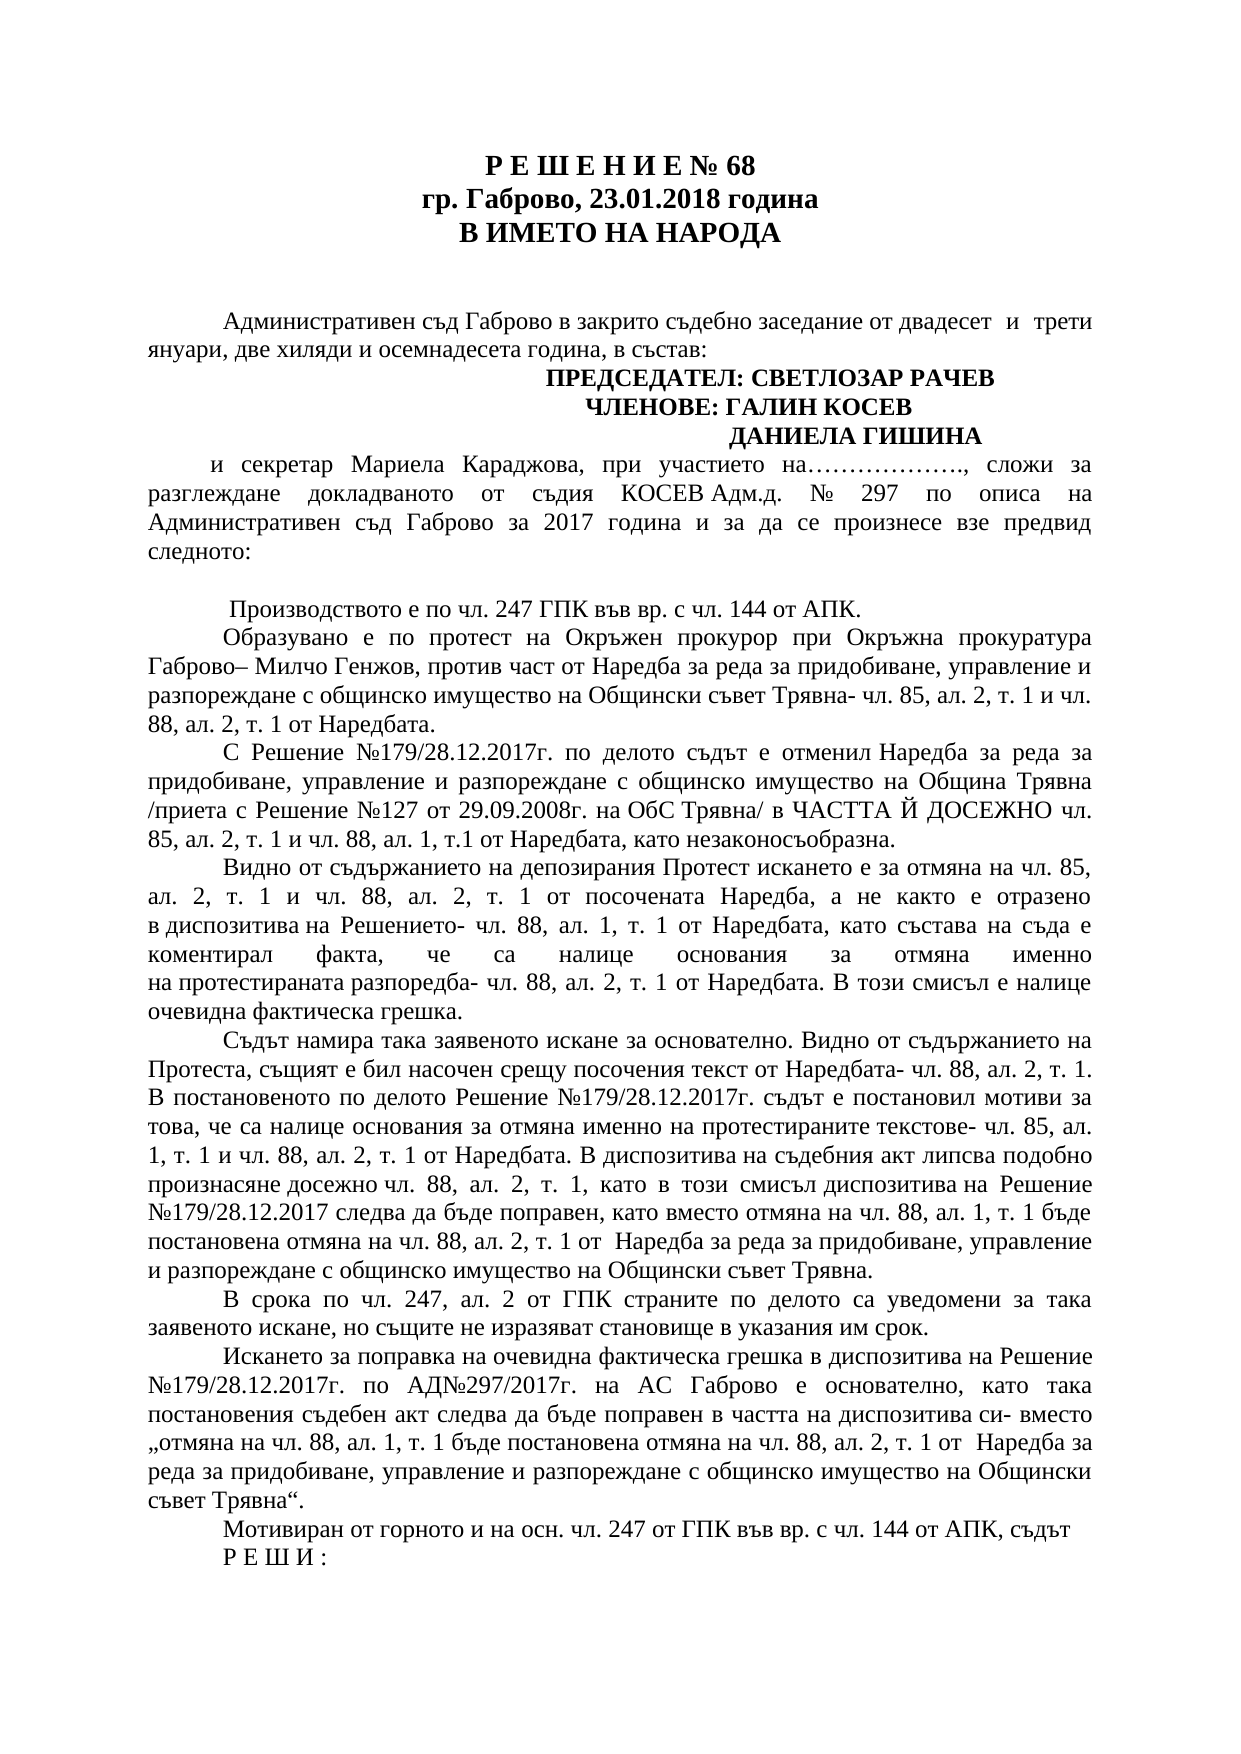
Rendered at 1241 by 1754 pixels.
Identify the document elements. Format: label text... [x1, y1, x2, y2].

text Р Е Ш Е Н И Е № 68 [148, 148, 1093, 181]
text Искането за поправка на очевидна фактическа грешка в диспозитива на Решение №179/28.12.2017г. по АД№297/2017г. на АС Габрово е основателно, като така постановения съдебен акт следва да бъде поправен в частта на диспозитива си- вместо „отмяна на чл. 88, ал. 1, т. 1 бъде постановена отмяна на чл. 88, ал. 2, т. 1 от Наредба за реда за придобиване, управление и разпореждане с общинско имущество на Общински съвет Трявна“. [148, 1341, 1093, 1514]
text Производството е по чл. 247 ГПК във вр. с чл. 144 от АПК. [148, 594, 1093, 622]
text и секретар Мариела Караджова, при участието на………………., сложи за разглеждане докладваното от съдия КОСЕВ Адм.д. № 297 по описа на Административен съд Габрово за 2017 година и за да се произнесе взе предвид следното: [148, 449, 1093, 564]
text ПРЕДСЕДАТЕЛ: СВЕТЛОЗАР РАЧЕВ [148, 363, 1093, 392]
text гр. Габрово, 23.01.2018 година [148, 181, 1093, 215]
text Мотивиран от горното и на осн. чл. 247 от ГПК във вр. с чл. 144 от АПК, съдът [148, 1514, 1093, 1542]
text Видно от съдържанието на депозирания Протест искането е за отмяна на чл. 85, ал. 2, т. 1 и чл. 88, ал. 2, т. 1 от посочената Наредба, а не както е отразено в диспозитива на Решението- чл. 88, ал. 1, т. 1 от Наредбата, като състава на съда е коментирал факта, че са налице основания за отмяна именно на протестираната разпоредба- чл. 88, ал. 2, т. 1 от Наредбата. В този смисъл е налице очевидна фактическа грешка. [148, 852, 1093, 1025]
text Административен съд Габрово в закрито съдебно заседание от двадесет и трети януари, две хиляди и осемнадесета година, в състав: [148, 306, 1093, 363]
text ЧЛЕНОВЕ: ГАЛИН КОСЕВ [148, 392, 1093, 421]
text В срока по чл. 247, ал. 2 от ГПК страните по делото са уведомени за така заявеното искане, но същите не изразяват становище в указания им срок. [148, 1284, 1093, 1341]
text Образувано е по протест на Окръжен прокурор при Окръжна прокуратура Габрово– Милчо Генжов, против част от Наредба за реда за придобиване, управление и разпореждане с общинско имущество на Общински съвет Трявна- чл. 85, ал. 2, т. 1 и чл. 88, ал. 2, т. 1 от Наредбата. [148, 622, 1093, 737]
text Р Е Ш И : [148, 1542, 1093, 1571]
text Съдът намира така заявеното искане за основателно. Видно от съдържанието на Протеста, същият е бил насочен срещу посочения текст от Наредбата- чл. 88, ал. 2, т. 1. В постановеното по делото Решение №179/28.12.2017г. съдът е постановил мотиви за това, че са налице основания за отмяна именно на протестираните текстове- чл. 85, ал. 1, т. 1 и чл. 88, ал. 2, т. 1 от Наредбата. В диспозитива на съдебния акт липсва подобно произнасяне досежно чл. 88, ал. 2, т. 1, като в този смисъл диспозитива на Решение №179/28.12.2017 следва да бъде поправен, като вместо отмяна на чл. 88, ал. 1, т. 1 бъде постановена отмяна на чл. 88, ал. 2, т. 1 от Наредба за реда за придобиване, управление и разпореждане с общинско имущество на Общински съвет Трявна. [148, 1025, 1093, 1284]
text В ИМЕТО НА НАРОДА [148, 215, 1093, 248]
text ДАНИЕЛА ГИШИНА [148, 421, 1093, 449]
text С Решение №179/28.12.2017г. по делото съдът е отменил Наредба за реда за придобиване, управление и разпореждане с общинско имущество на Община Трявна /приета с Решение №127 от 29.09.2008г. на ОбС Трявна/ в ЧАСТТА Й ДОСЕЖНО чл. 85, ал. 2, т. 1 и чл. 88, ал. 1, т.1 от Наредбата, като незаконосъобразна. [148, 737, 1093, 852]
